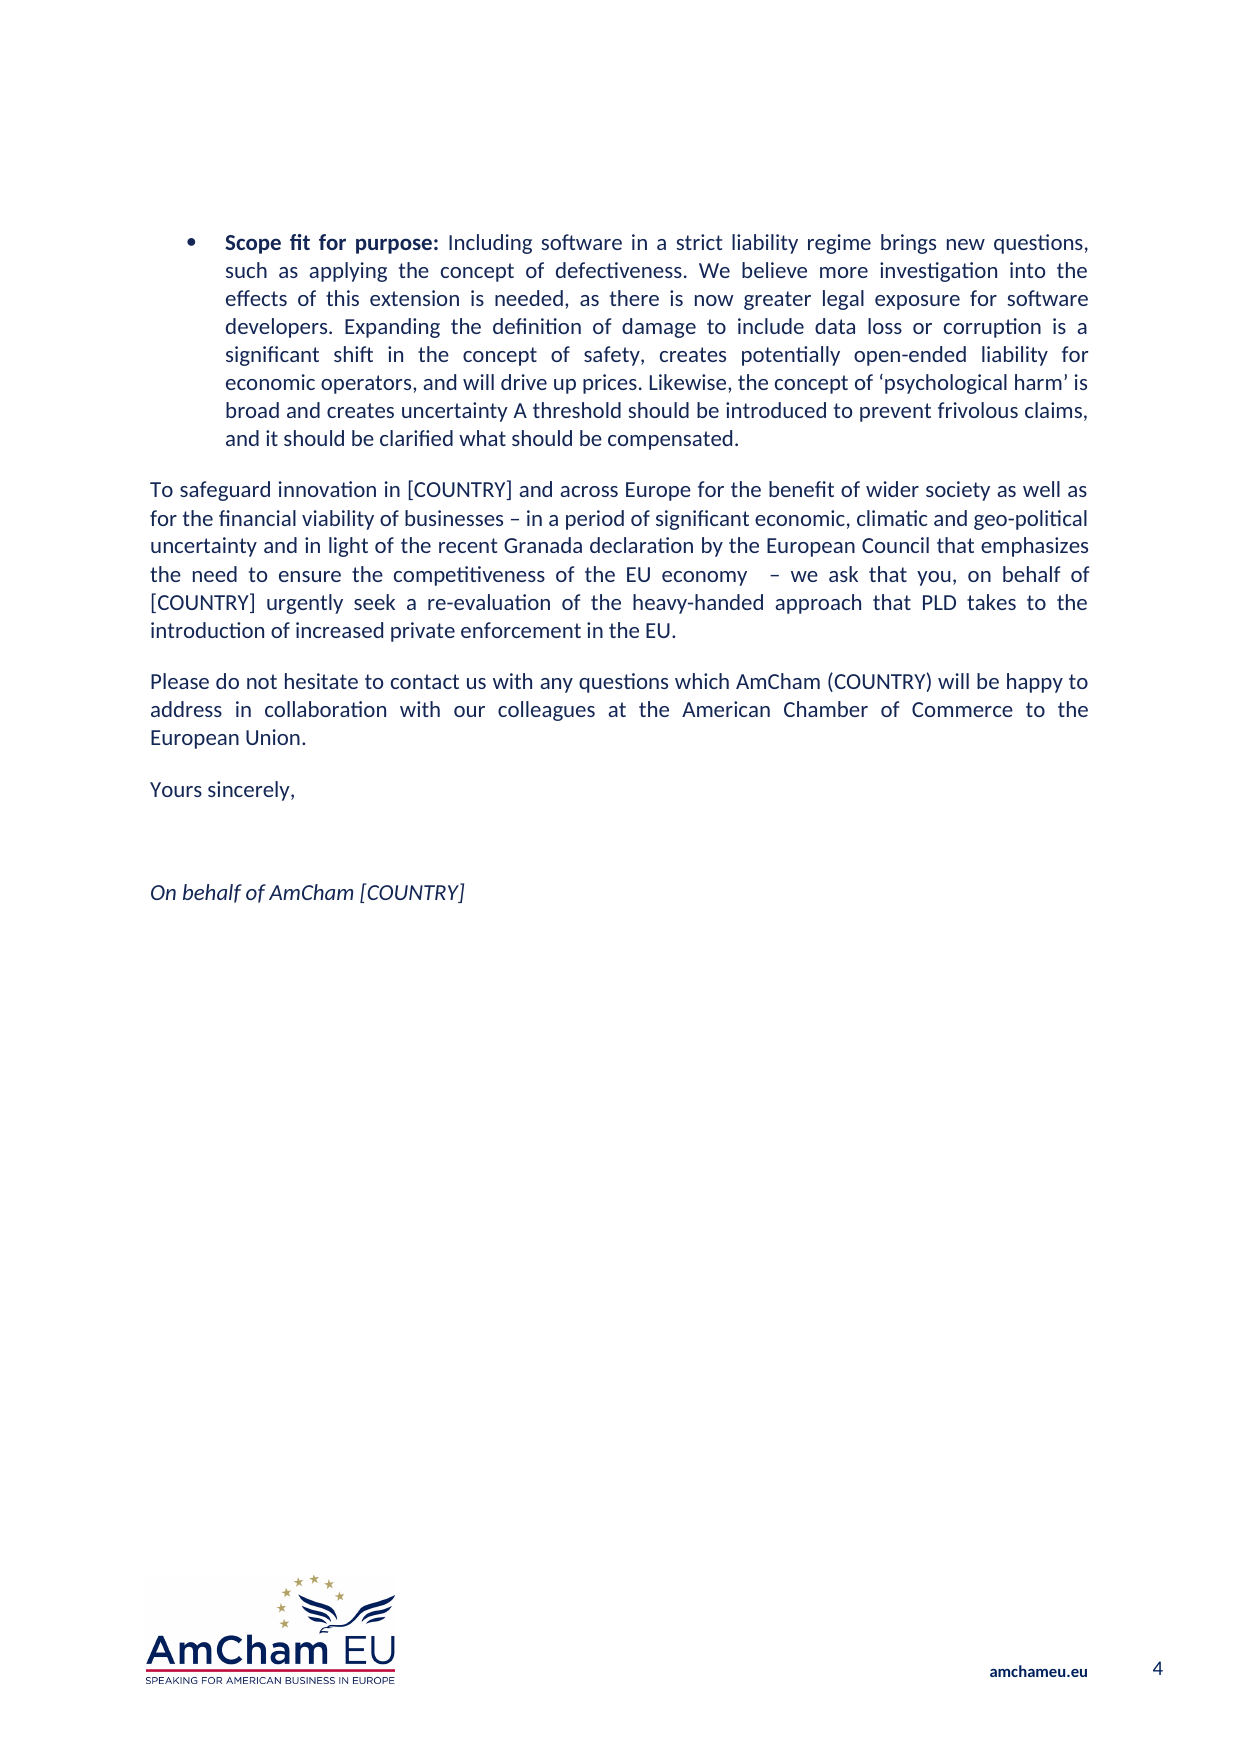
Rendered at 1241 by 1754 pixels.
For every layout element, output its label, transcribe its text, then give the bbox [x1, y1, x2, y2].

text On behalf of AmCham [COUNTRY] [150, 878, 1090, 906]
text Please do not hesitate to contact us with any questions which AmCham (COUNTRY) will be happy to address in collaboration with our colleagues at the American Chamber of Commerce to the European Union. [150, 667, 1090, 751]
text To safeguard innovation in [COUNTRY] and across Europe for the benefit of wider society as well as for the financial viability of businesses – in a period of significant economic, climatic and geo-political uncertainty and in light of the recent Granada declaration by the European Council that emphasizes the need to ensure the competitiveness of the EU economy – we ask that you, on behalf of [COUNTRY] urgently seek a re-evaluation of the heavy-handed approach that PLD takes to the introduction of increased private enforcement in the EU. [150, 476, 1090, 644]
text Yours sincerely, [150, 775, 1090, 803]
picture [146, 1575, 395, 1684]
list Scope fit for purpose: Including software in a strict liability regime brings new questions, such as applying the concept of defectiveness. We believe more investigation into the effects of this extension is needed, as there is now greater legal exposure for software developers. Expanding the definition of damage to include data loss or corruption is a significant shift in the concept of safety, creates potentially open-ended liability for economic operators, and will drive up prices. Likewise, the concept of ‘psychological harm’ is broad and creates uncertainty A threshold should be introduced to prevent frivolous claims, and it should be clarified what should be compensated. [187, 228, 1090, 452]
